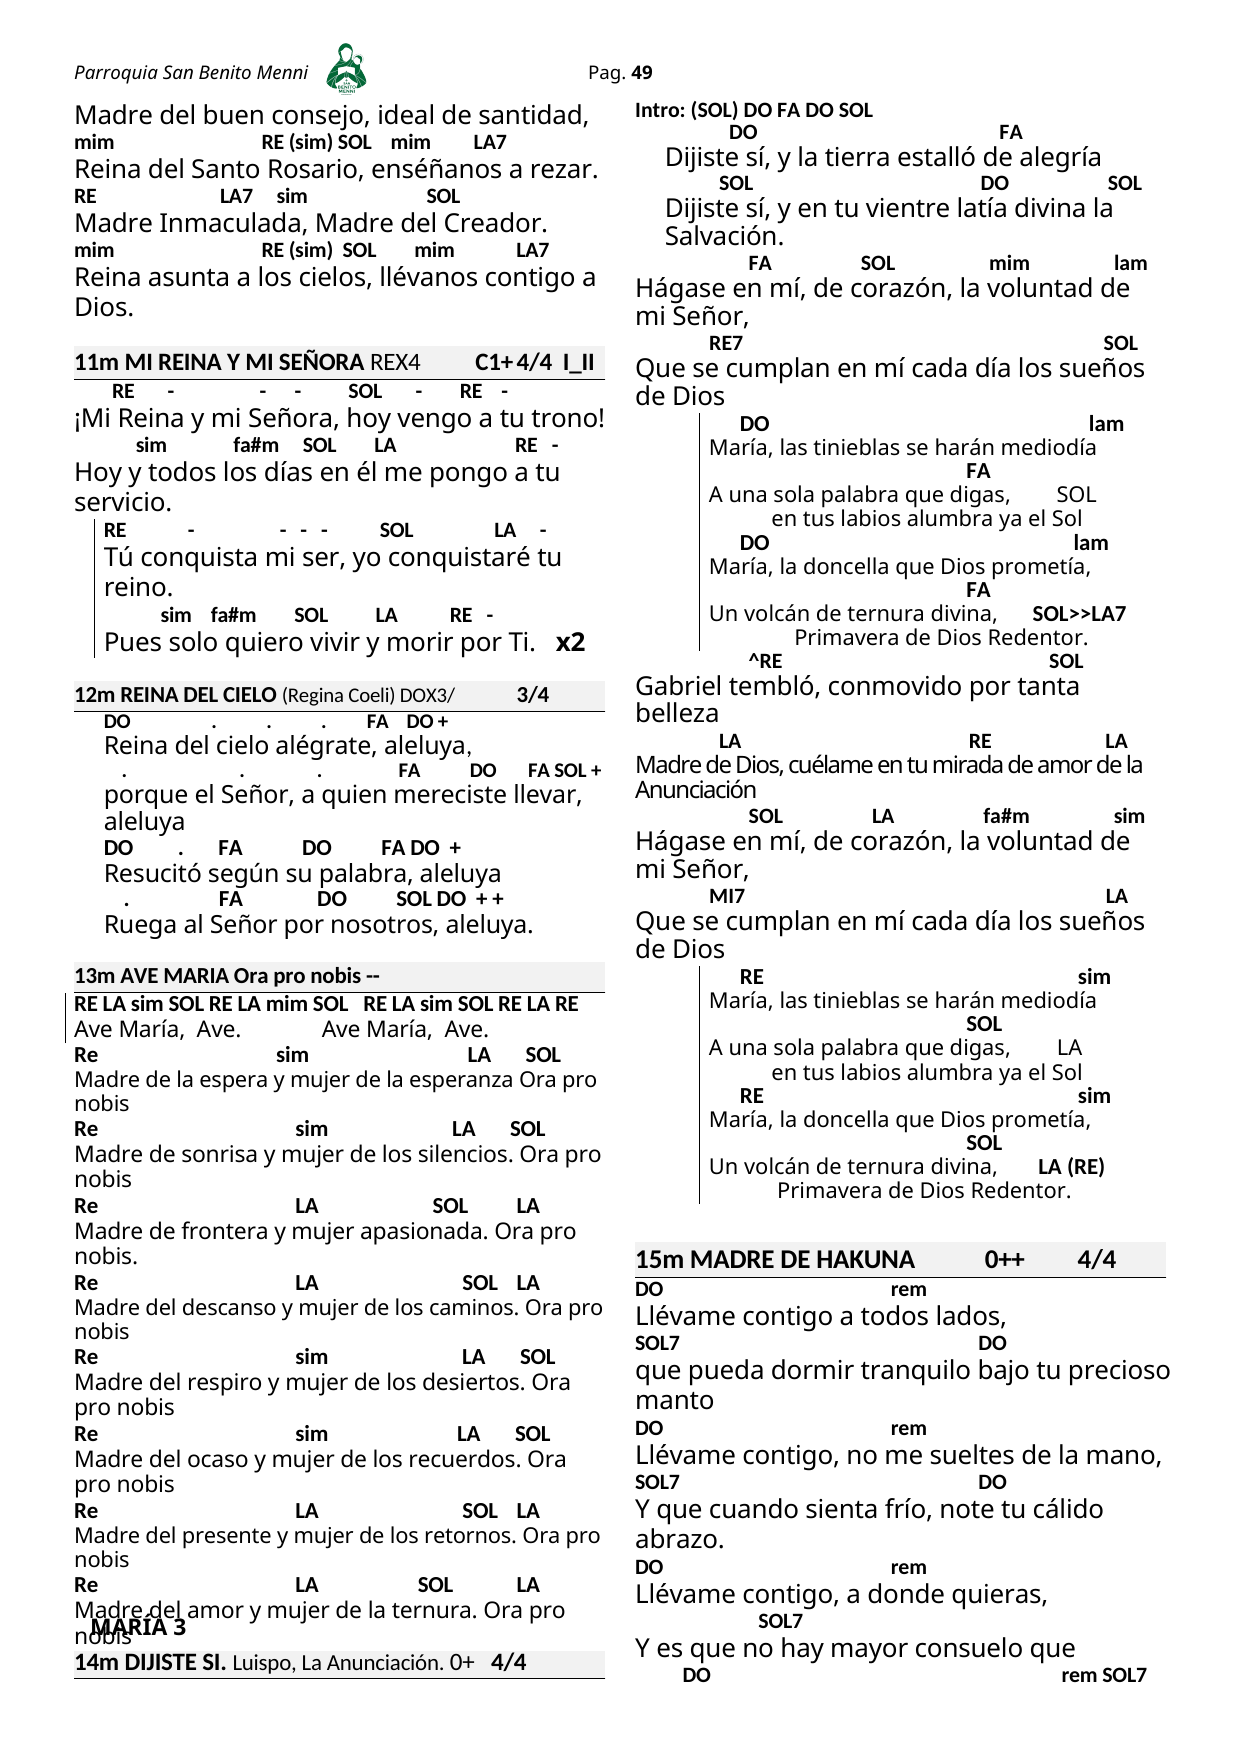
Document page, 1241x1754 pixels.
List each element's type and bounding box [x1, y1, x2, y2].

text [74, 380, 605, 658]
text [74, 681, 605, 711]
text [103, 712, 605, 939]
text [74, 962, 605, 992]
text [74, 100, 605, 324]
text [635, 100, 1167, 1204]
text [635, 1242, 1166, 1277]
picture [315, 37, 378, 100]
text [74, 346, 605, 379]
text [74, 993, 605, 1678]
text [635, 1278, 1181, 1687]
